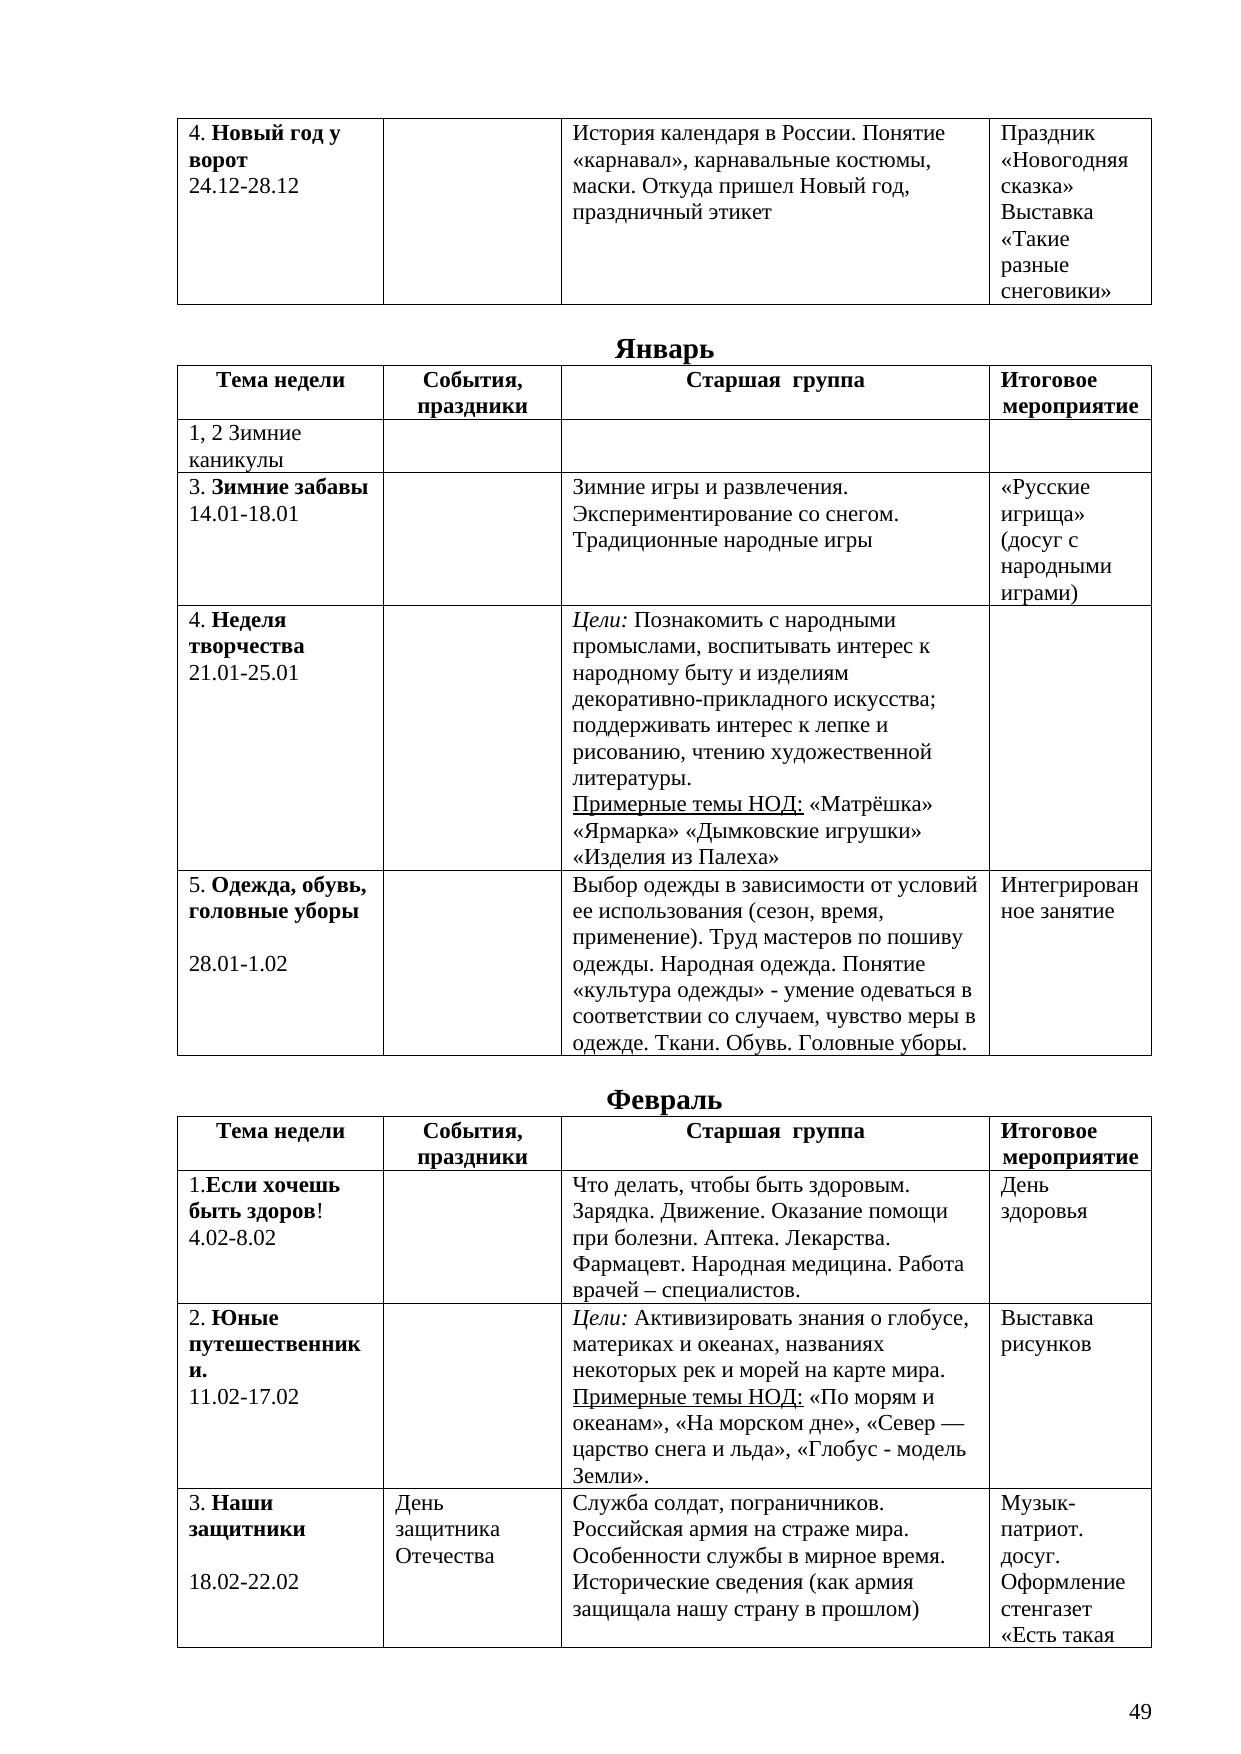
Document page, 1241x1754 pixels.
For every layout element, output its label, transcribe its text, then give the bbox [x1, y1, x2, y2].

table_cell 3. Зимние забавы 14.01-18.01 [178, 473, 383, 605]
table_cell Интегрированное занятие [990, 871, 1151, 1055]
table_header Итоговое мероприятие [990, 366, 1151, 418]
table_cell [384, 606, 561, 869]
table_cell [384, 119, 561, 304]
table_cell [384, 1489, 561, 1647]
text Февраль [177, 1082, 1152, 1116]
table_cell 1, 2 Зимние каникулы [178, 420, 383, 472]
table_cell История календаря в России. Понятие «карнавал», карнавальные костюмы, маски. Откуда пришел Новый год, праздничный этикет [562, 119, 989, 304]
table_cell Выставка рисунков [990, 1304, 1151, 1488]
table_cell Что делать, чтобы быть здоровым. Зарядка. Движение. Оказание помощи при болезни. Аптека. Лекарства. Фармацевт. Народная медицина. Работа врачей – специалистов. [562, 1171, 989, 1303]
table_cell [990, 420, 1151, 472]
table_cell Выбор одежды в зависимости от условий ее использования (сезон, время, применение). Труд мастеров по пошиву одежды. Народная одежда. Понятие «культура одежды» - умение одеваться в соответствии со случаем, чувство меры в одежде. Ткани. Обувь. Головные уборы. [562, 871, 989, 1055]
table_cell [178, 1489, 383, 1647]
table_cell [384, 871, 561, 1055]
text Январь [177, 331, 1152, 365]
table_cell [384, 420, 561, 472]
table_cell Праздник «Новогодняя сказка» Выставка «Такие разные снеговики» [990, 119, 1151, 304]
table_header Тема недели [178, 1117, 383, 1170]
table_header Итоговое мероприятие [990, 1117, 1151, 1170]
table_header Старшая группа [562, 1117, 989, 1170]
table_header События, праздники [384, 366, 561, 418]
table_header Тема недели [178, 366, 383, 418]
table_cell Цели: Познакомить с народными промыслами, воспитывать интерес к народному быту и изделиям декоративно-прикладного искусства; поддерживать интерес к лепке и рисованию, чтению художественной литературы. Примерные темы НОД: «Матрёшка» «Ярмарка» «Дымковские игрушки» «Изделия из Палеха» [562, 606, 989, 869]
table_header События, праздники [384, 1117, 561, 1170]
table_cell Зимние игры и развлечения. Экспериментирование со снегом. Традиционные народные игры [562, 473, 989, 605]
table_cell 1.Если хочешь быть здоров! 4.02-8.02 [178, 1171, 383, 1303]
table_cell День здоровья [990, 1171, 1151, 1303]
table_header Старшая группа [562, 366, 989, 418]
table_cell «Русские игрища» (досуг с народными играми) [990, 473, 1151, 605]
table_cell 2. Юные путешественники. 11.02-17.02 [178, 1304, 383, 1488]
table_cell [384, 473, 561, 605]
table_cell 4. Неделя творчества 21.01-25.01 [178, 606, 383, 869]
table_cell 5. Одежда, обувь, головные уборы 28.01-1.02 [178, 871, 383, 1055]
table_cell [384, 1171, 561, 1303]
table_cell [990, 606, 1151, 869]
table_cell 4. Новый год у ворот 24.12-28.12 [178, 119, 383, 304]
table_cell Цели: Активизировать знания о глобусе, материках и океанах, названиях некоторых рек и морей на карте мира. Примерные темы НОД: «По морям и океанам», «На морском дне», «Север — царство снега и льда», «Глобус - модель Земли». [562, 1304, 989, 1488]
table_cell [990, 1489, 1151, 1647]
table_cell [562, 1489, 989, 1647]
table_cell [562, 420, 989, 472]
table_cell [384, 1304, 561, 1488]
